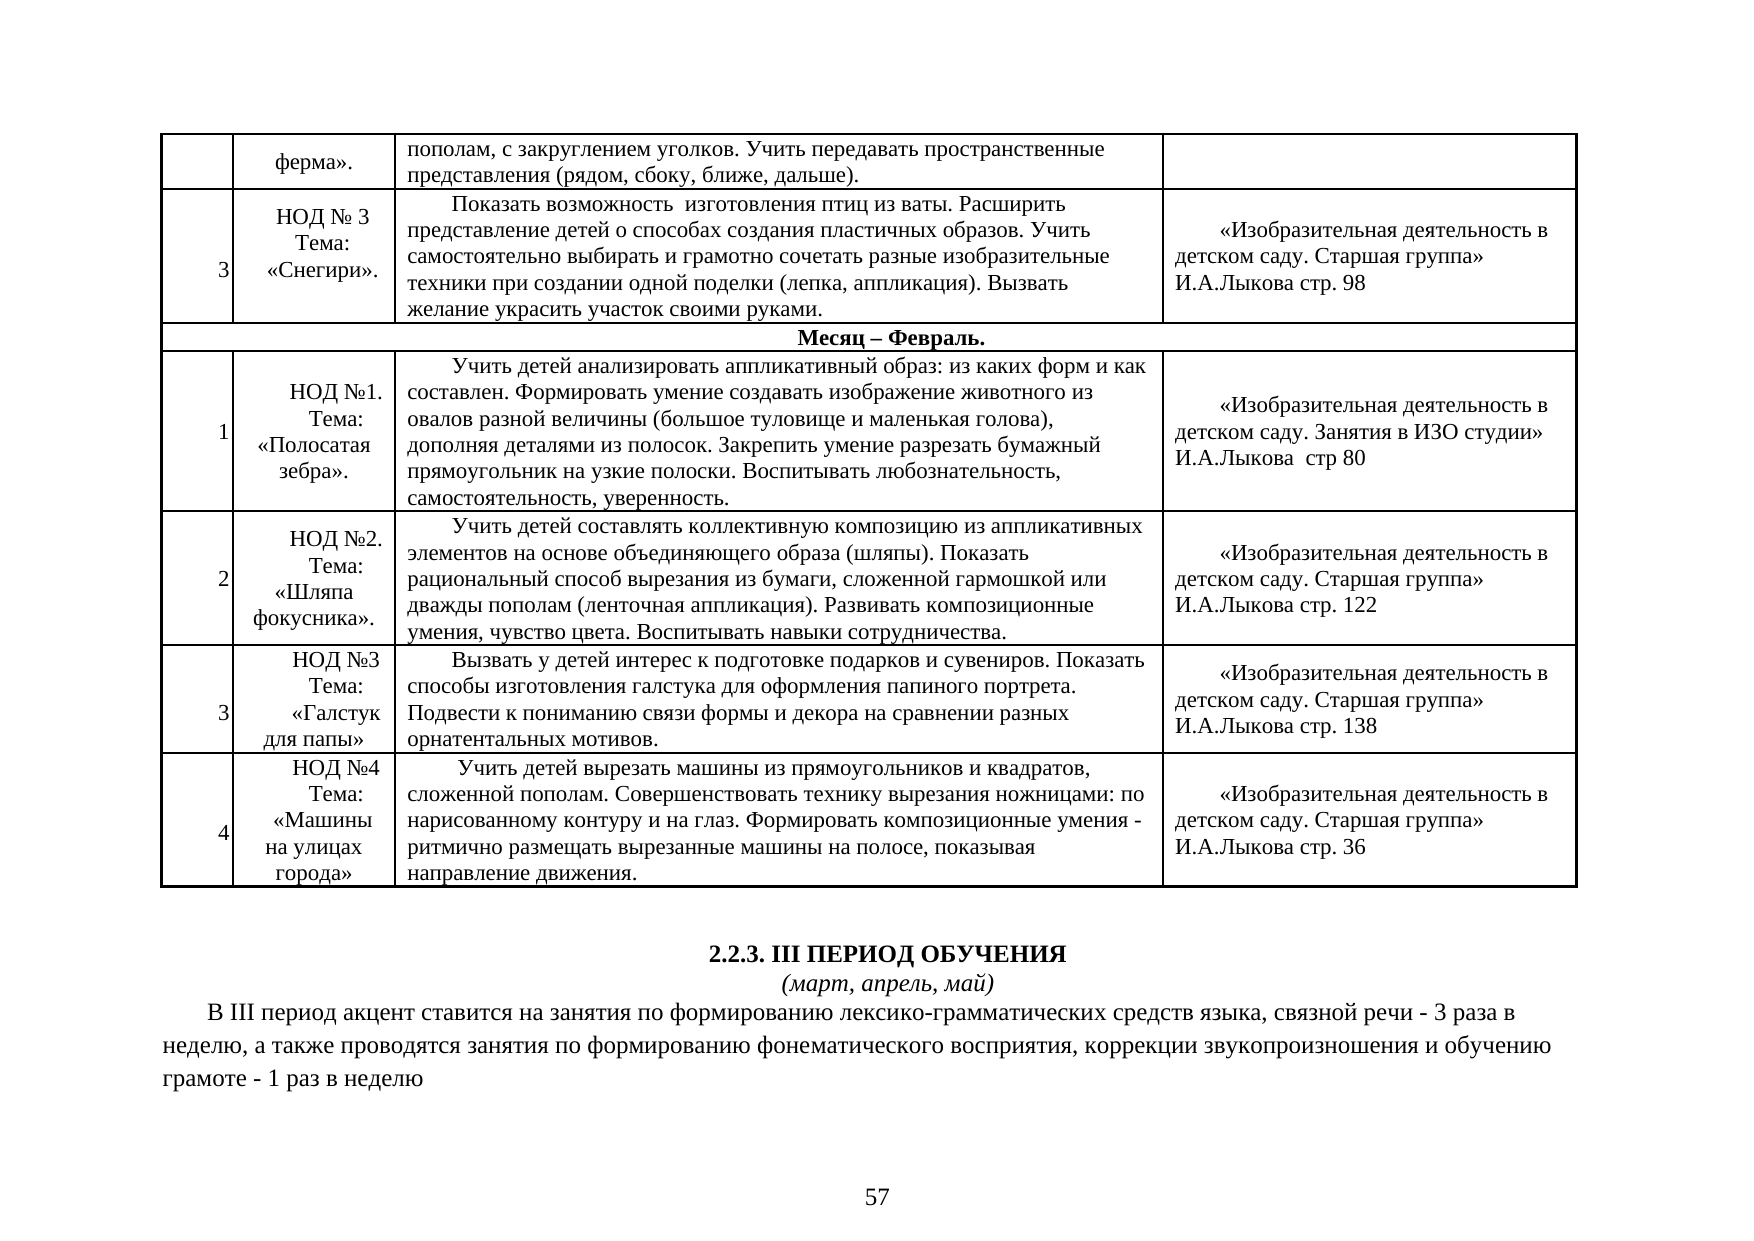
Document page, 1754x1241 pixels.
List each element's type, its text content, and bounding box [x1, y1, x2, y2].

text (март, апрель, май) [162, 973, 1568, 996]
table_cell «Изобразительная деятельность в детском саду. Старшая группа» И.А.Лыкова стр. 122 [1164, 512, 1575, 644]
table_cell «Изобразительная деятельность в детском саду. Старшая группа» И.А.Лыкова стр. 98 [1164, 190, 1575, 322]
text 2.2.3. III ПЕРИОД ОБУЧЕНИЯ [162, 946, 903, 966]
table_cell НОД №1. Тема: «Полосатая зебра». [234, 352, 394, 510]
table_cell Учить детей вырезать машины из прямоугольников и квадратов, сложенной пополам. Совершенствовать технику вырезания ножницами: по нарисованному контуру и на глаз. Формировать композиционные умения - ритмично размещать вырезанные машины на полосе, показывая направление движения. [396, 754, 1162, 885]
table_cell «Изобразительная деятельность в детском саду. Занятия в ИЗО студии» И.А.Лыкова стр 80 [1164, 352, 1575, 510]
table_cell «Изобразительная деятельность в детском саду. Старшая группа» И.А.Лыкова стр. 138 [1164, 646, 1575, 752]
table_cell 4 [163, 754, 232, 885]
table_cell Учить детей составлять коллективную композицию из аппликативных элементов на основе объединяющего образа (шляпы). Показать рациональный способ вырезания из бумаги, сложенной гармошкой или дважды пополам (ленточная аппликация). Развивать композиционные умения, чувство цвета. Воспитывать навыки сотрудничества. [396, 512, 1162, 644]
table_cell НОД №3 Тема: «Галстук для папы» [234, 646, 394, 752]
table_cell Вызвать у детей интерес к подготовке подарков и сувениров. Показать способы изготовления галстука для оформления папиного портрета. Подвести к пониманию связи формы и декора на сравнении разных орнатентальных мотивов. [396, 646, 1162, 752]
table_cell 2 [163, 512, 232, 644]
table_cell «Изобразительная деятельность в детском саду. Старшая группа» И.А.Лыкова стр. 36 [1164, 754, 1575, 885]
table_cell НОД №2. Тема: «Шляпа фокусника». [234, 512, 394, 644]
table_cell 3 [163, 190, 232, 322]
text 2.2.3. III ПЕРИОД ОБУЧЕНИЯ [911, 946, 1568, 966]
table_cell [396, 135, 1162, 188]
table_cell 1 [163, 352, 232, 510]
table_cell 3 [163, 646, 232, 752]
table_cell Учить детей анализировать аппликативный образ: из каких форм и как составлен. Формировать умение создавать изображение животного из овалов разной величины (большое туловище и маленькая голова), дополняя деталями из полосок. Закрепить умение разрезать бумажный прямоугольник на узкие полоски. Воспитывать любознательность, самостоятельность, уверенность. [396, 352, 1162, 510]
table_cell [1164, 135, 1575, 188]
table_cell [234, 135, 394, 188]
table_cell Показать возможность изготовления птиц из ваты. Расширить представление детей о способах создания пластичных образов. Учить самостоятельно выбирать и грамотно сочетать разные изобразительные техники при создании одной поделки (лепка, аппликация). Вызвать желание украсить участок своими руками. [396, 190, 1162, 322]
table_cell НОД № 3 Тема: «Снегири». [234, 190, 394, 322]
table_cell НОД №4 Тема: «Машины на улицах города» [234, 754, 394, 885]
table_cell Месяц – Февраль. [163, 324, 1575, 350]
text В III период акцент ставится на занятия по формированию лексико-грамматических средств языка, связной речи - 3 раза в неделю, а также проводятся занятия по формированию фонематического восприятия, коррекции звукопроизношения и обучению грамоте - 1 раз в неделю [162, 997, 1568, 1091]
table_cell 2 [163, 135, 232, 188]
